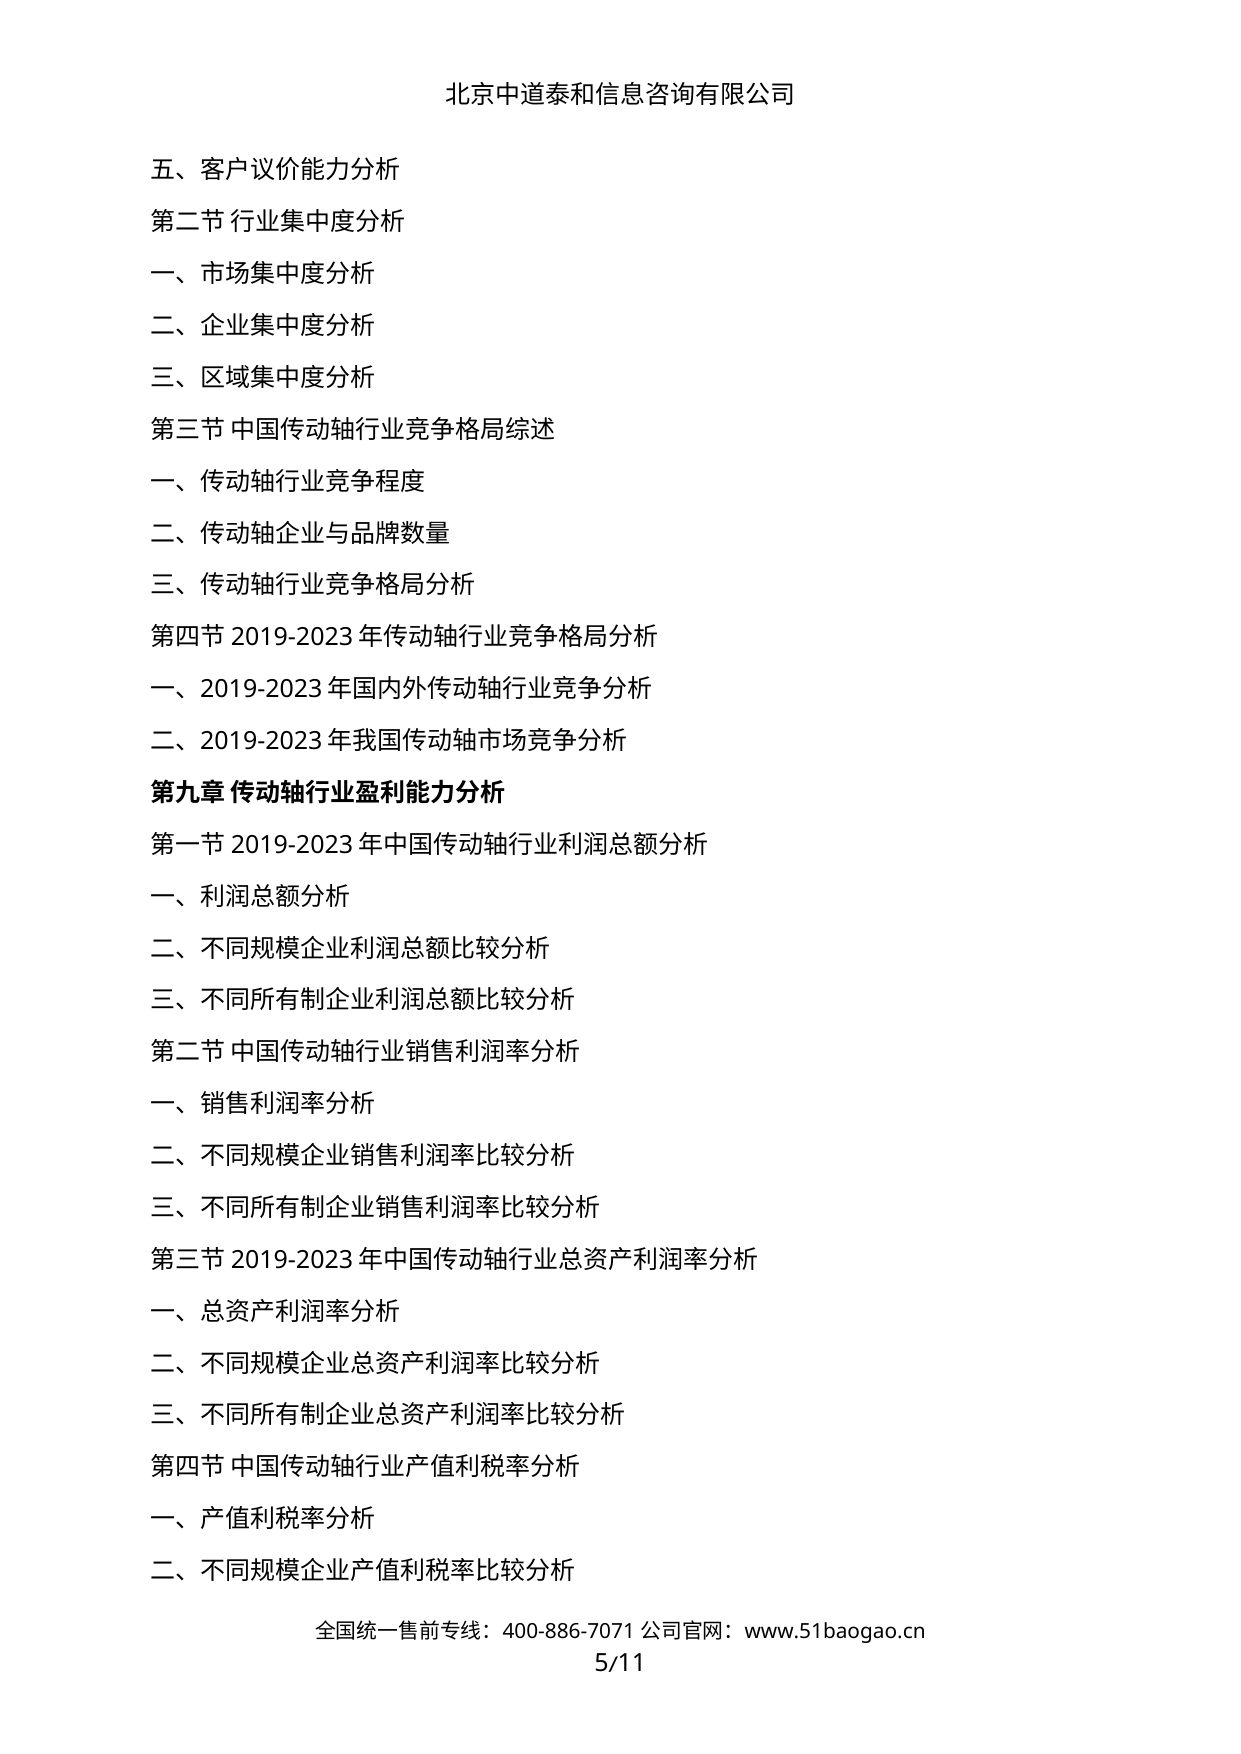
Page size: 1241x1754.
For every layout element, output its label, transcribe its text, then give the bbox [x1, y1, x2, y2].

text 二、2019-2023年我国传动轴市场竞争分析 [150, 721, 1090, 757]
text 一、利润总额分析 [150, 876, 1090, 912]
text 第三节 2019-2023年中国传动轴行业总资产利润率分析 [150, 1239, 1090, 1276]
text 一、市场集中度分析 [150, 254, 1090, 290]
text 第二节 中国传动轴行业销售利润率分析 [150, 1032, 1090, 1068]
text 二、企业集中度分析 [150, 306, 1090, 342]
text 第九章 传动轴行业盈利能力分析 [150, 772, 1090, 809]
text 三、区域集中度分析 [150, 357, 1090, 394]
text 三、不同所有制企业销售利润率比较分析 [150, 1187, 1090, 1224]
text 第三节 中国传动轴行业竞争格局综述 [150, 409, 1090, 446]
text 第四节 2019-2023年传动轴行业竞争格局分析 [150, 617, 1090, 653]
text 三、不同所有制企业利润总额比较分析 [150, 980, 1090, 1016]
text 二、不同规模企业总资产利润率比较分析 [150, 1343, 1090, 1379]
text 三、传动轴行业竞争格局分析 [150, 565, 1090, 601]
text 二、传动轴企业与品牌数量 [150, 513, 1090, 549]
text 三、不同所有制企业总资产利润率比较分析 [150, 1395, 1090, 1431]
text 一、总资产利润率分析 [150, 1291, 1090, 1327]
text 一、产值利税率分析 [150, 1499, 1090, 1535]
text 一、传动轴行业竞争程度 [150, 461, 1090, 497]
text 一、2019-2023年国内外传动轴行业竞争分析 [150, 669, 1090, 705]
text 第四节 中国传动轴行业产值利税率分析 [150, 1447, 1090, 1483]
text 一、销售利润率分析 [150, 1084, 1090, 1120]
text 第二节 行业集中度分析 [150, 202, 1090, 238]
text 二、不同规模企业产值利税率比较分析 [150, 1551, 1090, 1587]
text 二、不同规模企业利润总额比较分析 [150, 928, 1090, 964]
text 第一节 2019-2023年中国传动轴行业利润总额分析 [150, 824, 1090, 861]
text 五、客户议价能力分析 [150, 150, 1090, 186]
text 二、不同规模企业销售利润率比较分析 [150, 1136, 1090, 1172]
